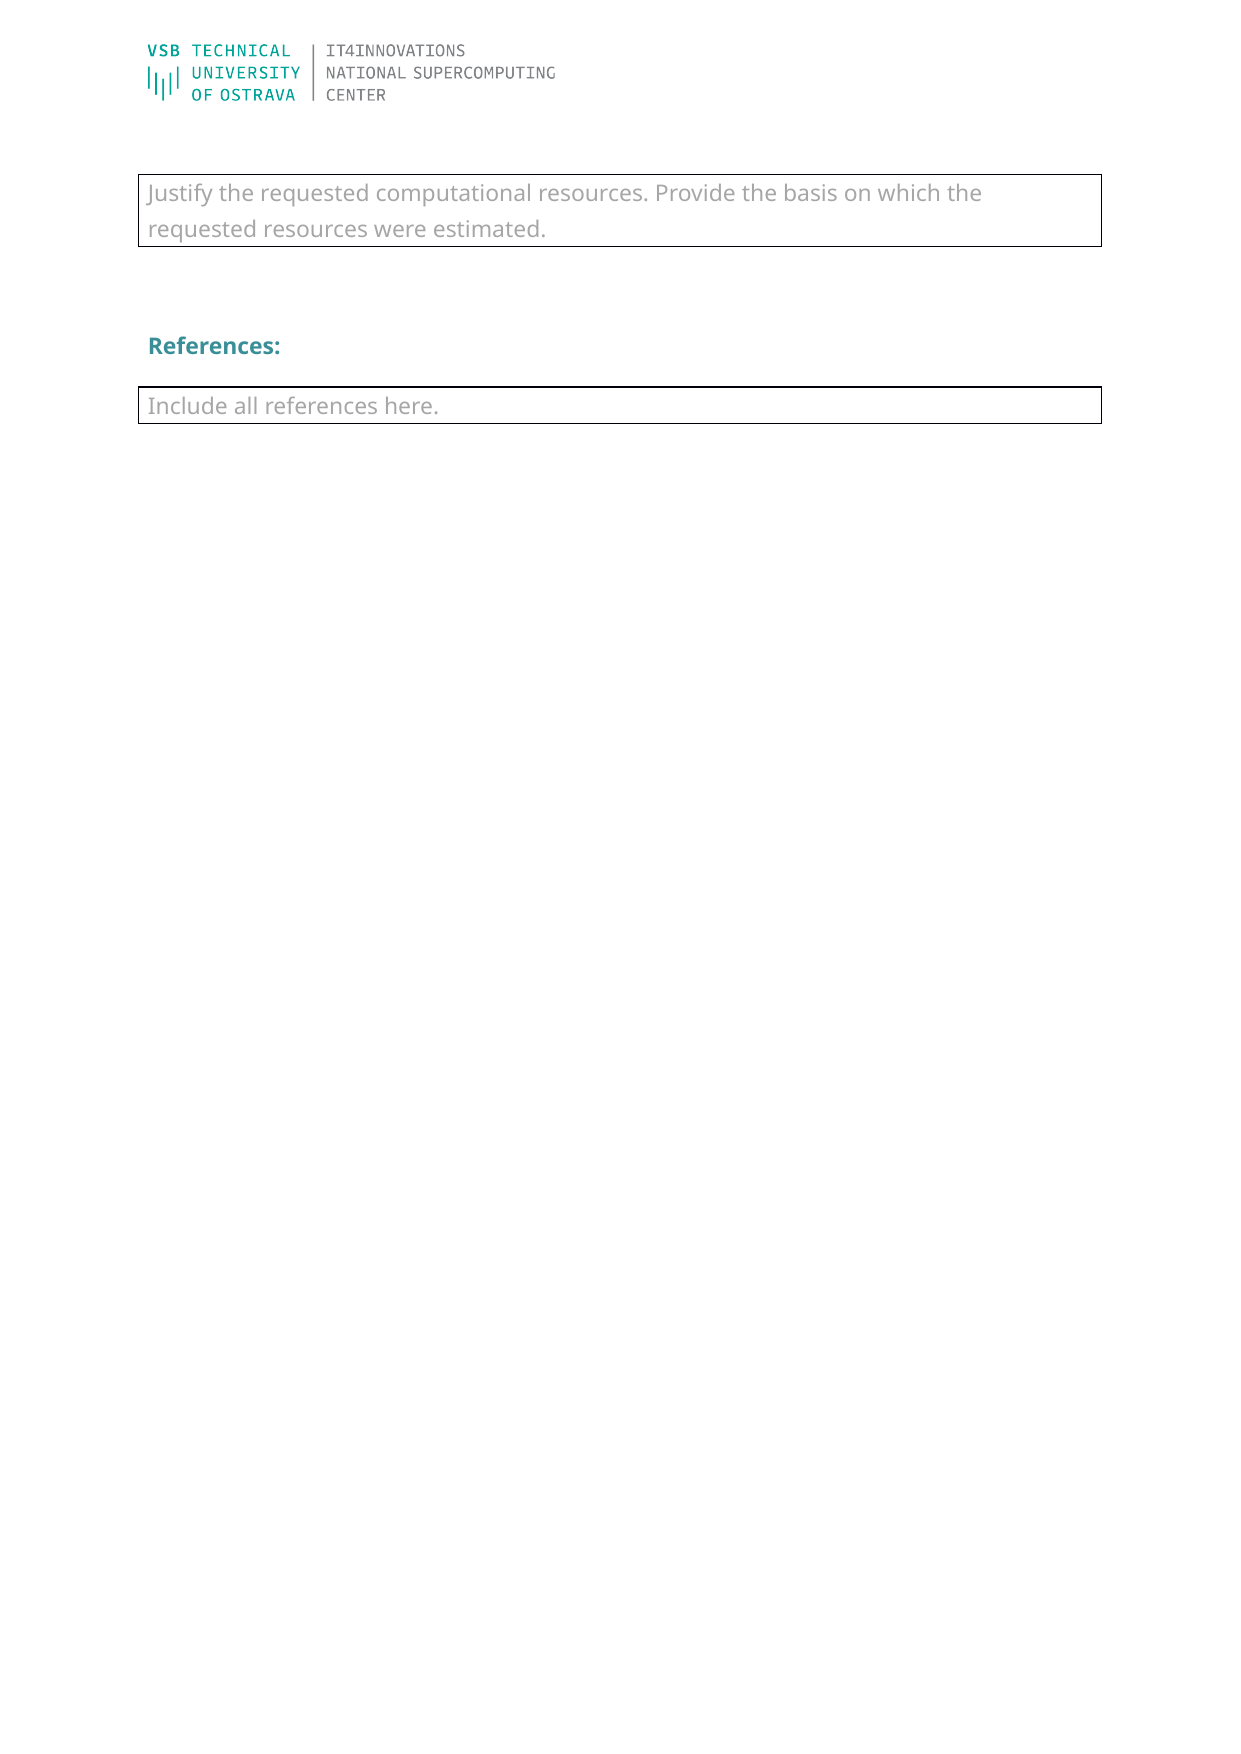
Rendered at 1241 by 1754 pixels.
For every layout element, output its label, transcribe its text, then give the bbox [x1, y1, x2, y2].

text Include all references here. [139, 388, 1101, 423]
text References: [148, 330, 1093, 361]
picture [147, 44, 555, 101]
text Justify the requested computational resources. Provide the basis on which the requested resources were estimated. [139, 175, 1101, 246]
